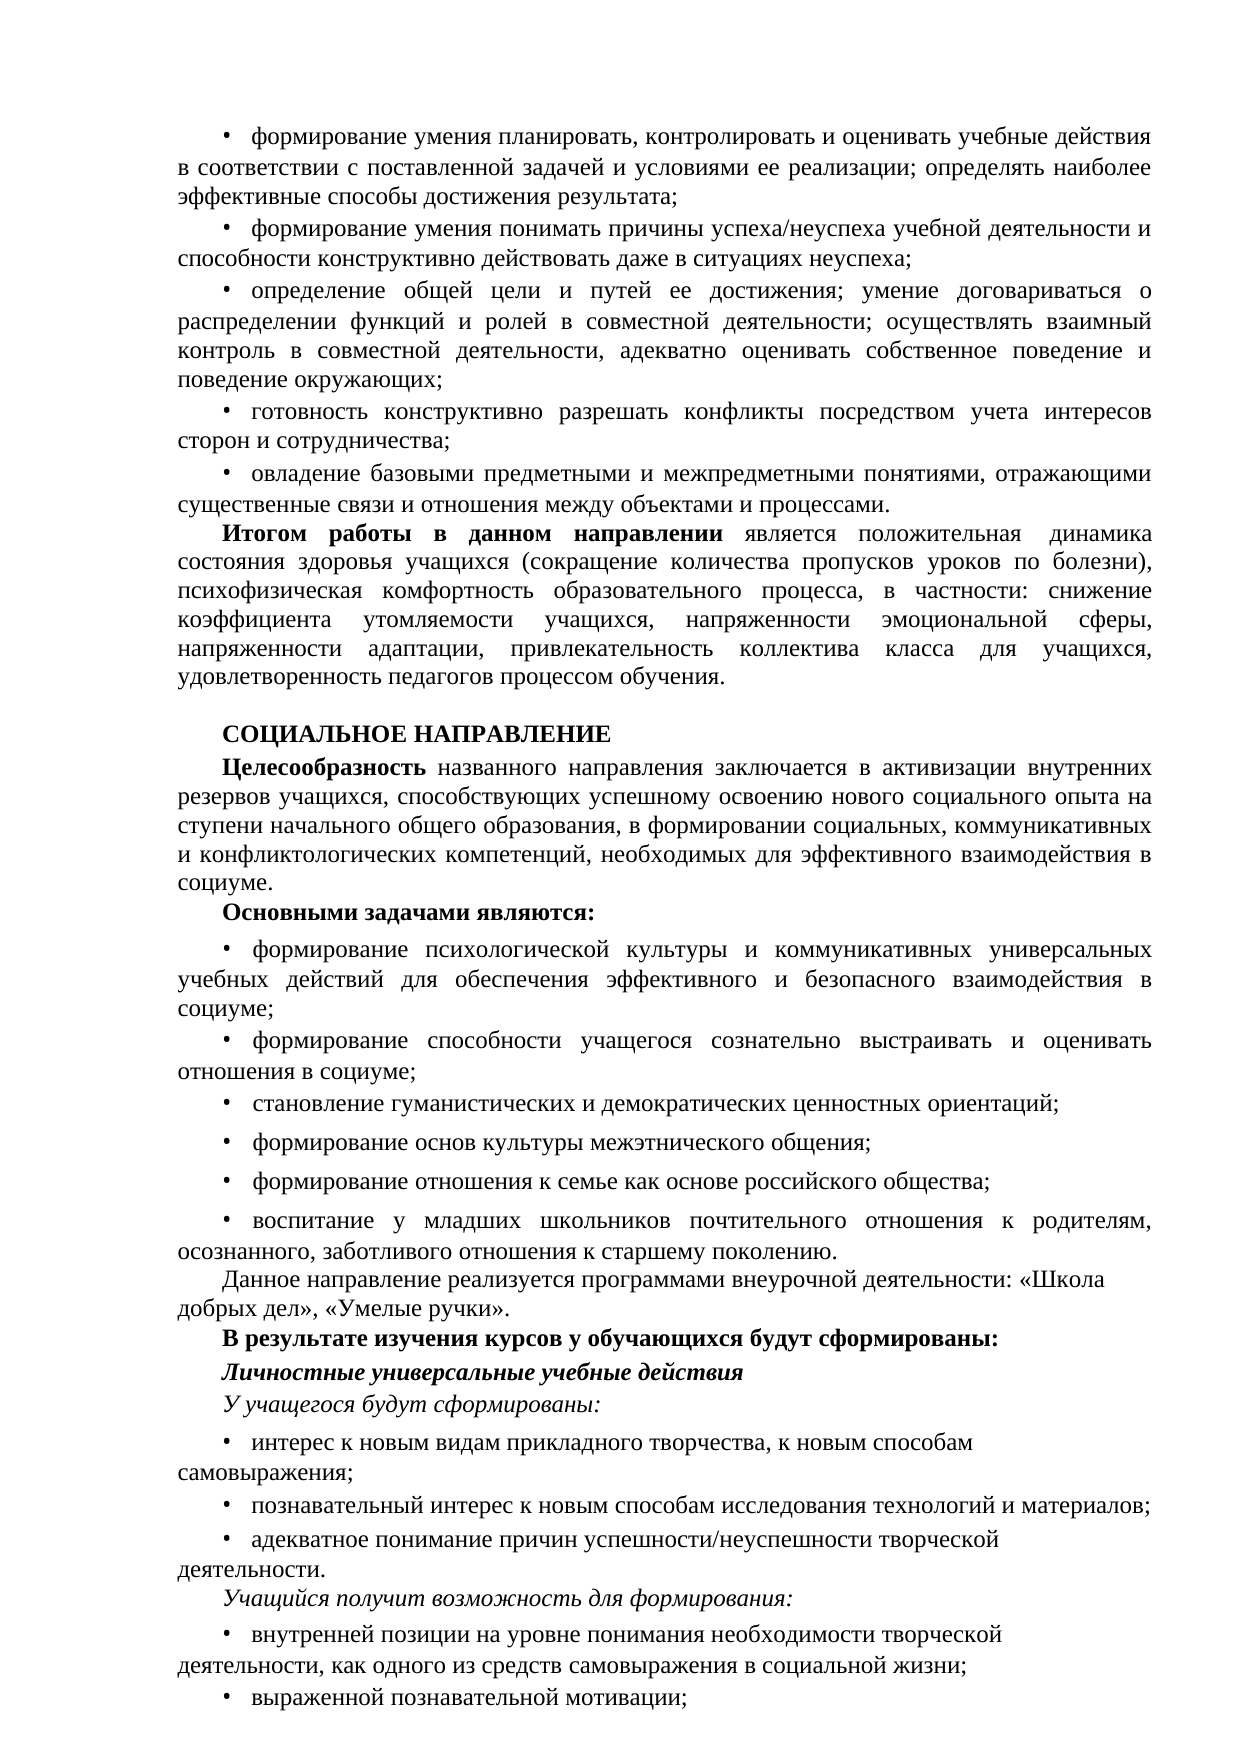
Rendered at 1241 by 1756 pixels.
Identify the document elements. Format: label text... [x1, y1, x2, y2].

list внутренней позиции на уровне понимания необходимости творческой деятельности, как одного из средств самовыражения в социальной жизни; [177, 1616, 1003, 1679]
list познавательный интерес к новым способам исследования технологий и материалов; [222, 1486, 1205, 1521]
list готовность конструктивно разрешать конфликты посредством учета интересов сторон и сотрудничества; [177, 393, 1152, 454]
list формирование умения понимать причины успеха/неуспеха учебной деятельности и способности конструктивно действовать даже в ситуациях неуспеха; [177, 210, 1152, 272]
list определение общей цели и путей ее достижения; умение договариваться о распределении функций и ролей в совместной деятельности; осуществлять взаимный контроль в совместной деятельности, адекватно оценивать собственное поведение и поведение окружающих; [177, 272, 1152, 392]
list воспитание у младших школьников почтительного отношения к родителям, осознанного, заботливого отношения к старшему поколению. [177, 1202, 1152, 1264]
text Данное направление реализуется программами внеурочной деятельности: «Школа добрых дел», «Умелые ручки». [177, 1264, 1108, 1322]
list формирование отношения к семье как основе российского общества; [222, 1163, 1205, 1197]
subtitle Личностные универсальные учебные действия [222, 1357, 1205, 1385]
list адекватное понимание причин успешности/неуспешности творческой деятельности. [177, 1521, 1000, 1582]
subtitle СОЦИАЛЬНОЕ НАПРАВЛЕНИЕ [222, 719, 1205, 748]
subtitle Основными задачами являются: [222, 897, 1205, 926]
list становление гуманистических и демократических ценностных ориентаций; [222, 1085, 1205, 1119]
list формирование основ культуры межэтнического общения; [222, 1124, 1205, 1158]
list овладение базовыми предметными и межпредметными понятиями, отражающими существенные связи и отношения между объектами и процессами. [177, 455, 1152, 518]
text У учащегося будут сформированы: [222, 1389, 1205, 1418]
list интерес к новым видам прикладного творчества, к новым способам самовыражения; [177, 1423, 974, 1486]
text Целесообразность названного направления заключается в активизации внутренних резервов учащихся, способствующих успешному освоению нового социального опыта на ступени начального общего образования, в формировании социальных, коммуникативных и конфликтологических компетенций, необходимых для эффективного взаимодействия в социуме. [177, 752, 1153, 896]
list формирование психологической культуры и коммуникативных универсальных учебных действий для обеспечения эффективного и безопасного взаимодействия в социуме; [177, 930, 1152, 1022]
list выраженной познавательной мотивации; [222, 1679, 1205, 1713]
text Учащийся получит возможность для формирования: [222, 1583, 1205, 1611]
subtitle В результате изучения курсов у обучающихся будут сформированы: [222, 1323, 1205, 1351]
list формирование умения планировать, контролировать и оценивать учебные действия в соответствии с поставленной задачей и условиями ее реализации; определять наиболее эффективные способы достижения результата; [177, 118, 1152, 209]
text Итогом работы в данном направлении является положительная динамика состояния здоровья учащихся (сокращение количества пропусков уроков по болезни), психофизическая комфортность образовательного процесса, в частности: снижение коэффициента утомляемости учащихся, напряженности эмоциональной сферы, напряженности адаптации, привлекательность коллектива класса для учащихся, удовлетворенность педагогов процессом обучения. [177, 518, 1152, 690]
list формирование способности учащегося сознательно выстраивать и оценивать отношения в социуме; [177, 1022, 1152, 1085]
